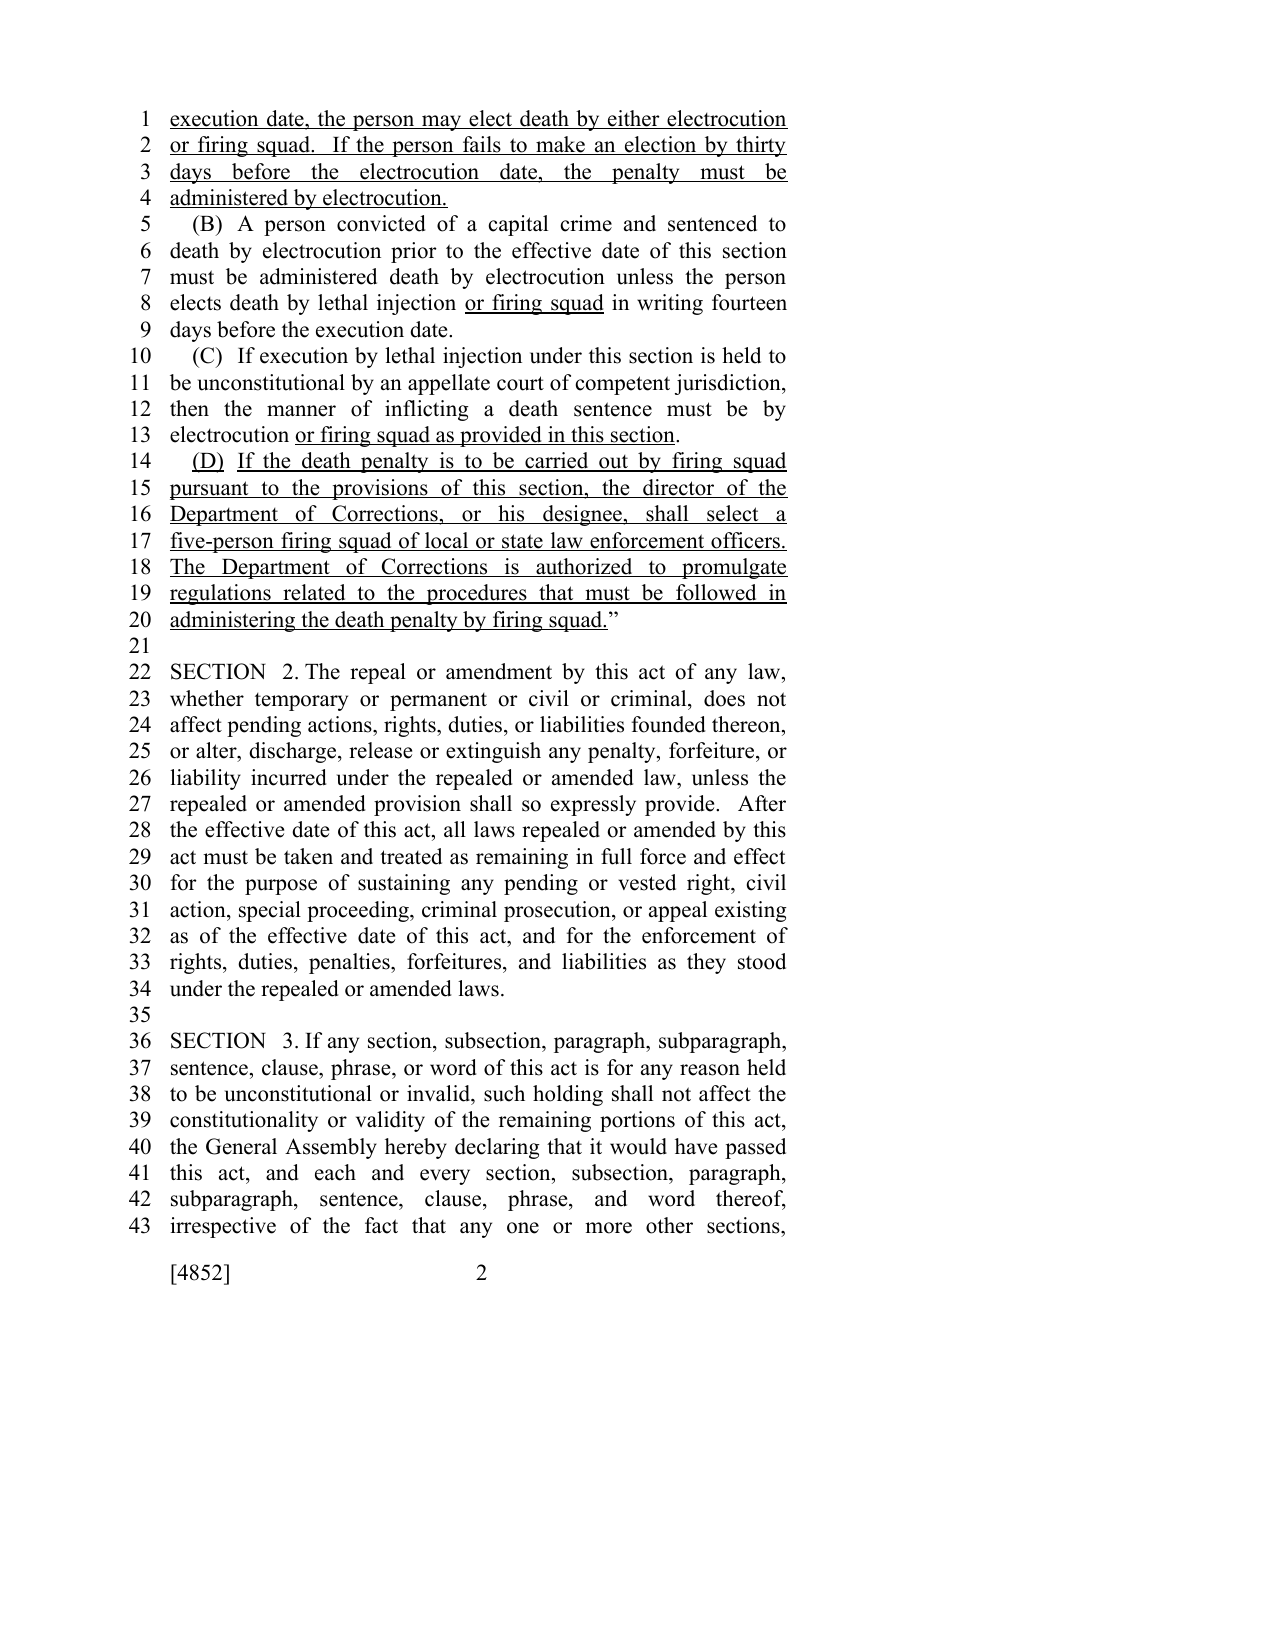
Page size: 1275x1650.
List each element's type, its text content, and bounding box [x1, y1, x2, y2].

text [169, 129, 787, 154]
text (B) A person convicted of a capital crime and sentenced to death by electrocution prior to the effective date of this section must be administered death by electrocution unless the person elects death by lethal injection or firing squad in writing fourteen days before the execution date. [169, 210, 787, 342]
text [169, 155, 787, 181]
text SECTION 2. The repeal or amendment by this act of any law, whether temporary or permanent or civil or criminal, does not affect pending actions, rights, duties, or liabilities founded thereon, or alter, discharge, release or extinguish any penalty, forfeiture, or liability incurred under the repealed or amended law, unless the repealed or amended provision shall so expressly provide. After the effective date of this act, all laws repealed or amended by this act must be taken and treated as remaining in full force and effect for the purpose of sustaining any pending or vested right, civil action, special proceeding, criminal prosecution, or appeal existing as of the effective date of this act, and for the enforcement of rights, duties, penalties, forfeitures, and liabilities as they stood under the repealed or amended laws. [169, 658, 787, 1001]
text (D) If the death penalty is to be carried out by firing squad pursuant to the provisions of this section, the director of the Department of Corrections, or his designee, shall select a five-person firing squad of local or state law enforcement officers. The Department of Corrections is authorized to promulgate regulations related to the procedures that must be followed in administering the death penalty by firing squad.” [169, 448, 787, 497]
text (C) If execution by lethal injection under this section is held to be unconstitutional by an appellate court of competent jurisdiction, then the manner of inflicting a death sentence must be by electrocution or firing squad as provided in this section. [169, 342, 787, 448]
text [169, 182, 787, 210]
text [169, 1027, 787, 1238]
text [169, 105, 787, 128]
